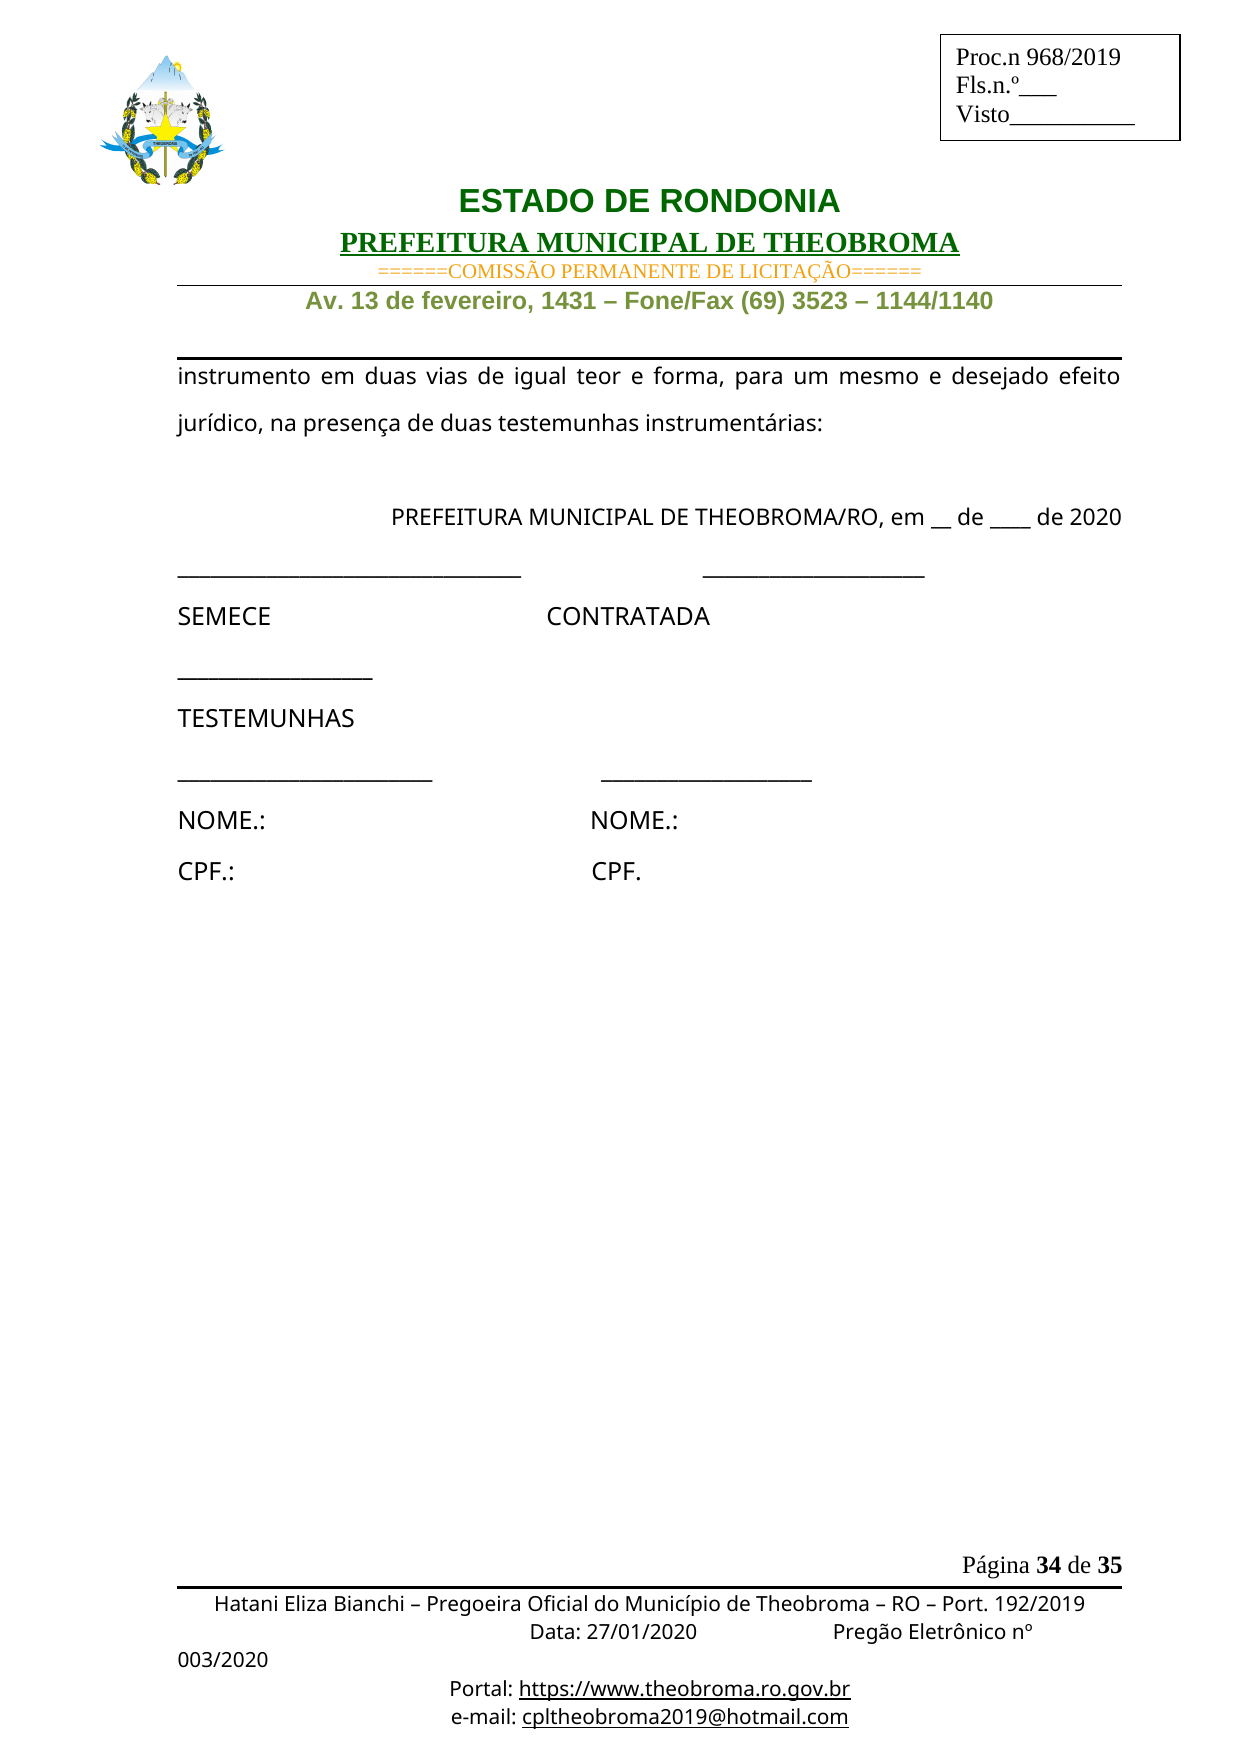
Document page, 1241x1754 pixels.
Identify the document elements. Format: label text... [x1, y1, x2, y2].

text SEMECE CONTRATADA [177, 598, 1122, 632]
text TESTEMUNHAS [177, 701, 1122, 734]
text ___________________ [177, 649, 1122, 683]
text CPF.: CPF. [177, 854, 1122, 888]
text PREFEITURA MUNICIPAL DE THEOBROMA/RO, em __ de ____ de 2020 [177, 501, 1122, 532]
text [177, 360, 1122, 438]
text _______________________________ ____________________ [177, 547, 1122, 581]
text NOME.: NOME.: [177, 803, 1122, 837]
text _______________________ ___________________ [177, 752, 1122, 786]
